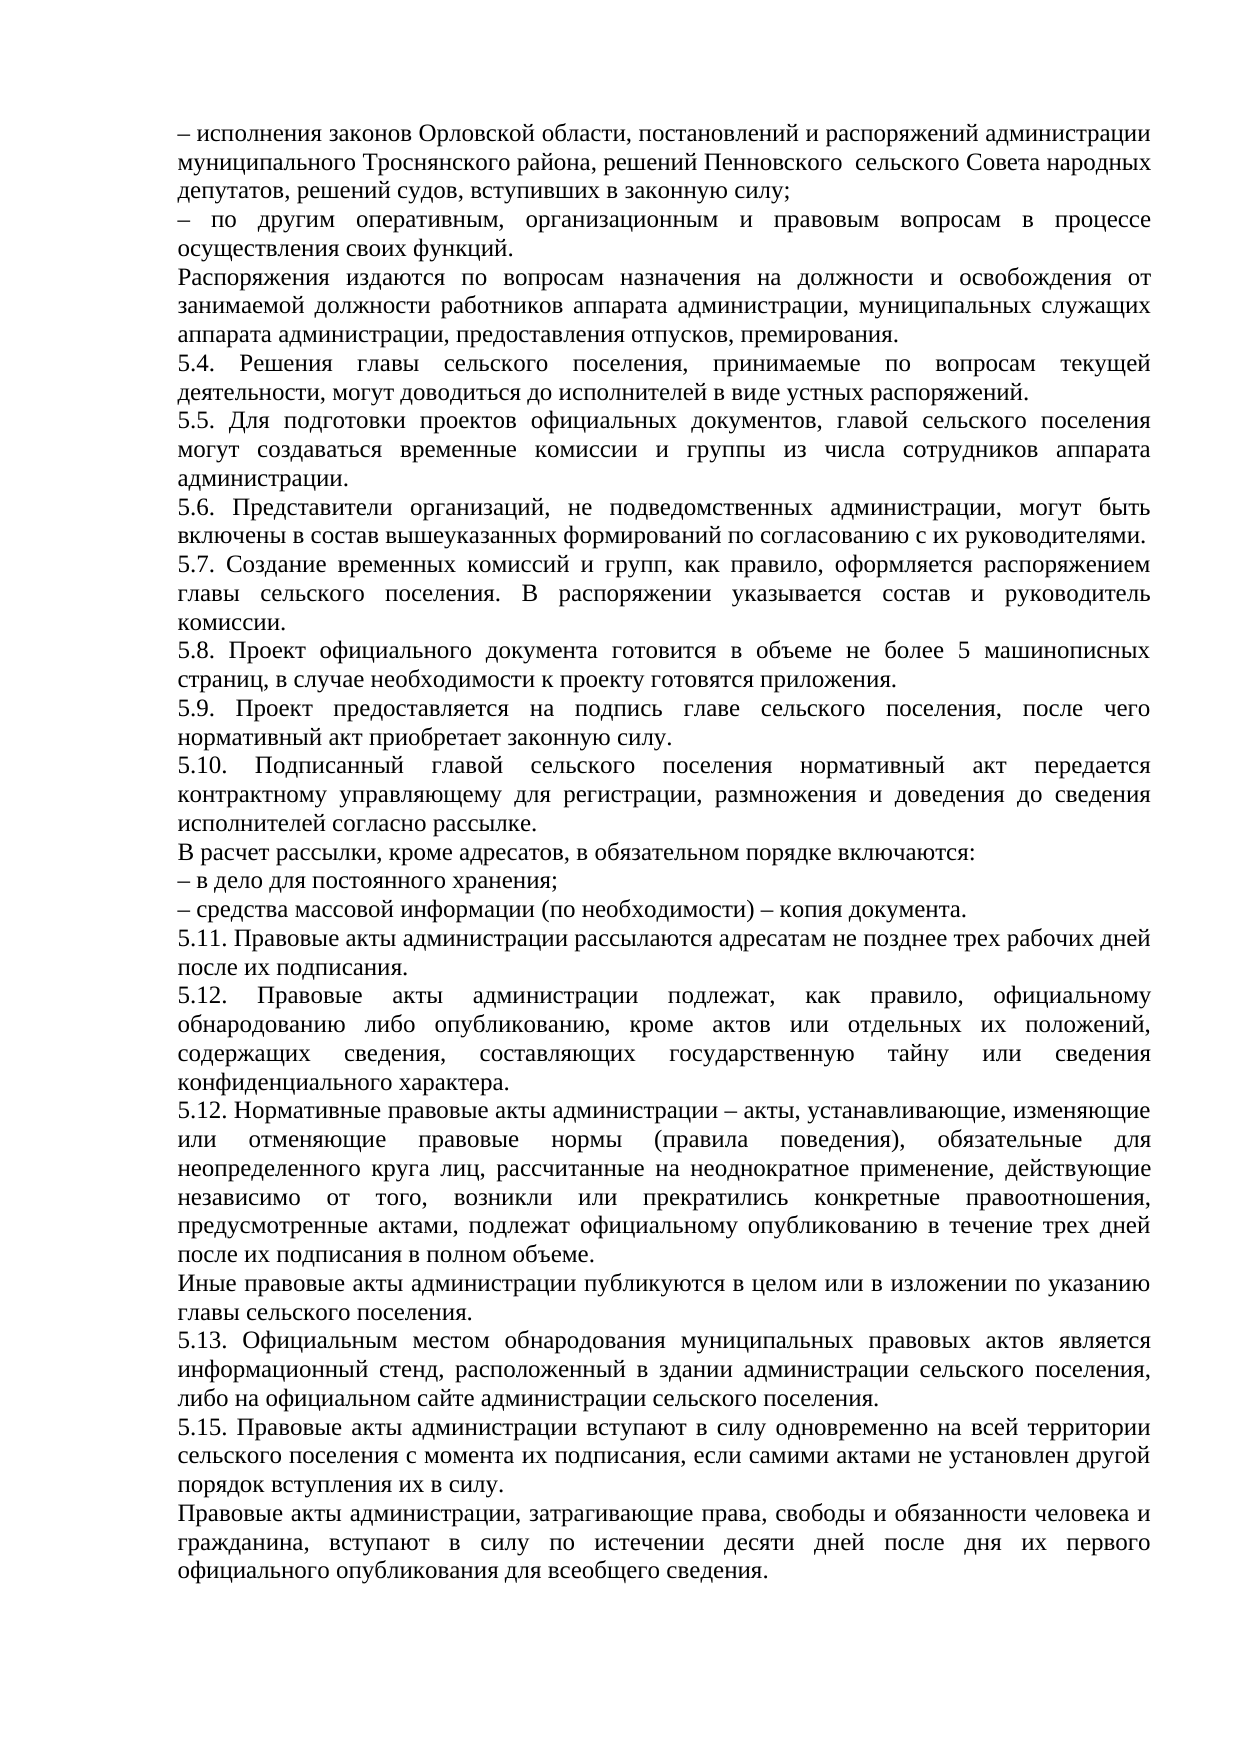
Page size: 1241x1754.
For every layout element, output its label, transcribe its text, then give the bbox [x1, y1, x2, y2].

text – средства массовой информации (по необходимости) – копия документа. [177, 894, 1152, 923]
text 5.12. Нормативные правовые акты администрации – акты, устанавливающие, изменяющие или отменяющие правовые нормы (правила поведения), обязательные для неопределенного круга лиц, рассчитанные на неоднократное применение, действующие независимо от того, возникли или прекратились конкретные правоотношения, предусмотренные актами, подлежат официальному опубликованию в течение трех дней после их подписания в полном объеме. [177, 1096, 1152, 1268]
text 5.6. Представители организаций, не подведомственных администрации, могут быть включены в состав вышеуказанных формирований по согласованию с их руководителями. [177, 492, 1152, 549]
text 5.10. Подписанный главой сельского поселения нормативный акт передается контрактному управляющему для регистрации, размножения и доведения до сведения исполнителей согласно рассылке. [177, 751, 1152, 837]
text 5.12. Правовые акты администрации подлежат, как правило, официальному обнародованию либо опубликованию, кроме актов или отдельных их положений, содержащих сведения, составляющих государственную тайну или сведения конфиденциального характера. [177, 981, 1152, 1096]
text В расчет рассылки, кроме адресатов, в обязательном порядке включаются: [177, 837, 1152, 866]
text – в дело для постоянного хранения; [177, 866, 1152, 894]
text Иные правовые акты администрации публикуются в целом или в изложении по указанию главы сельского поселения. [177, 1268, 1152, 1326]
text 5.13. Официальным местом обнародования муниципальных правовых актов является информационный стенд, расположенный в здании администрации сельского поселения, либо на официальном сайте администрации сельского поселения. [177, 1326, 1152, 1412]
text 5.8. Проект официального документа готовится в объеме не более 5 машинописных страниц, в случае необходимости к проекту готовятся приложения. [177, 636, 1152, 693]
text – по другим оперативным, организационным и правовым вопросам в процессе осуществления своих функций. [177, 204, 1152, 262]
text 5.4. Решения главы сельского поселения, принимаемые по вопросам текущей деятельности, могут доводиться до исполнителей в виде устных распоряжений. [177, 348, 1152, 406]
text 5.15. Правовые акты администрации вступают в силу одновременно на всей территории сельского поселения с момента их подписания, если самими актами не установлен другой порядок вступления их в силу. [177, 1412, 1152, 1498]
text 5.5. Для подготовки проектов официальных документов, главой сельского поселения могут создаваться временные комиссии и группы из числа сотрудников аппарата администрации. [177, 406, 1152, 492]
text Распоряжения издаются по вопросам назначения на должности и освобождения от занимаемой должности работников аппарата администрации, муниципальных служащих аппарата администрации, предоставления отпусков, премирования. [177, 262, 1152, 348]
text 5.7. Создание временных комиссий и групп, как правило, оформляется распоряжением главы сельского поселения. В распоряжении указывается состав и руководитель комиссии. [177, 549, 1152, 636]
text Правовые акты администрации, затрагивающие права, свободы и обязанности человека и гражданина, вступают в силу по истечении десяти дней после дня их первого официального опубликования для всеобщего сведения. [177, 1498, 1152, 1584]
text 5.11. Правовые акты администрации рассылаются адресатам не позднее трех рабочих дней после их подписания. [177, 923, 1152, 981]
text – исполнения законов Орловской области, постановлений и распоряжений администрации муниципального Троснянского района, решений Пенновского сельского Совета народных депутатов, решений судов, вступивших в законную силу; [177, 118, 1152, 204]
text 5.9. Проект предоставляется на подпись главе сельского поселения, после чего нормативный акт приобретает законную силу. [177, 693, 1152, 751]
